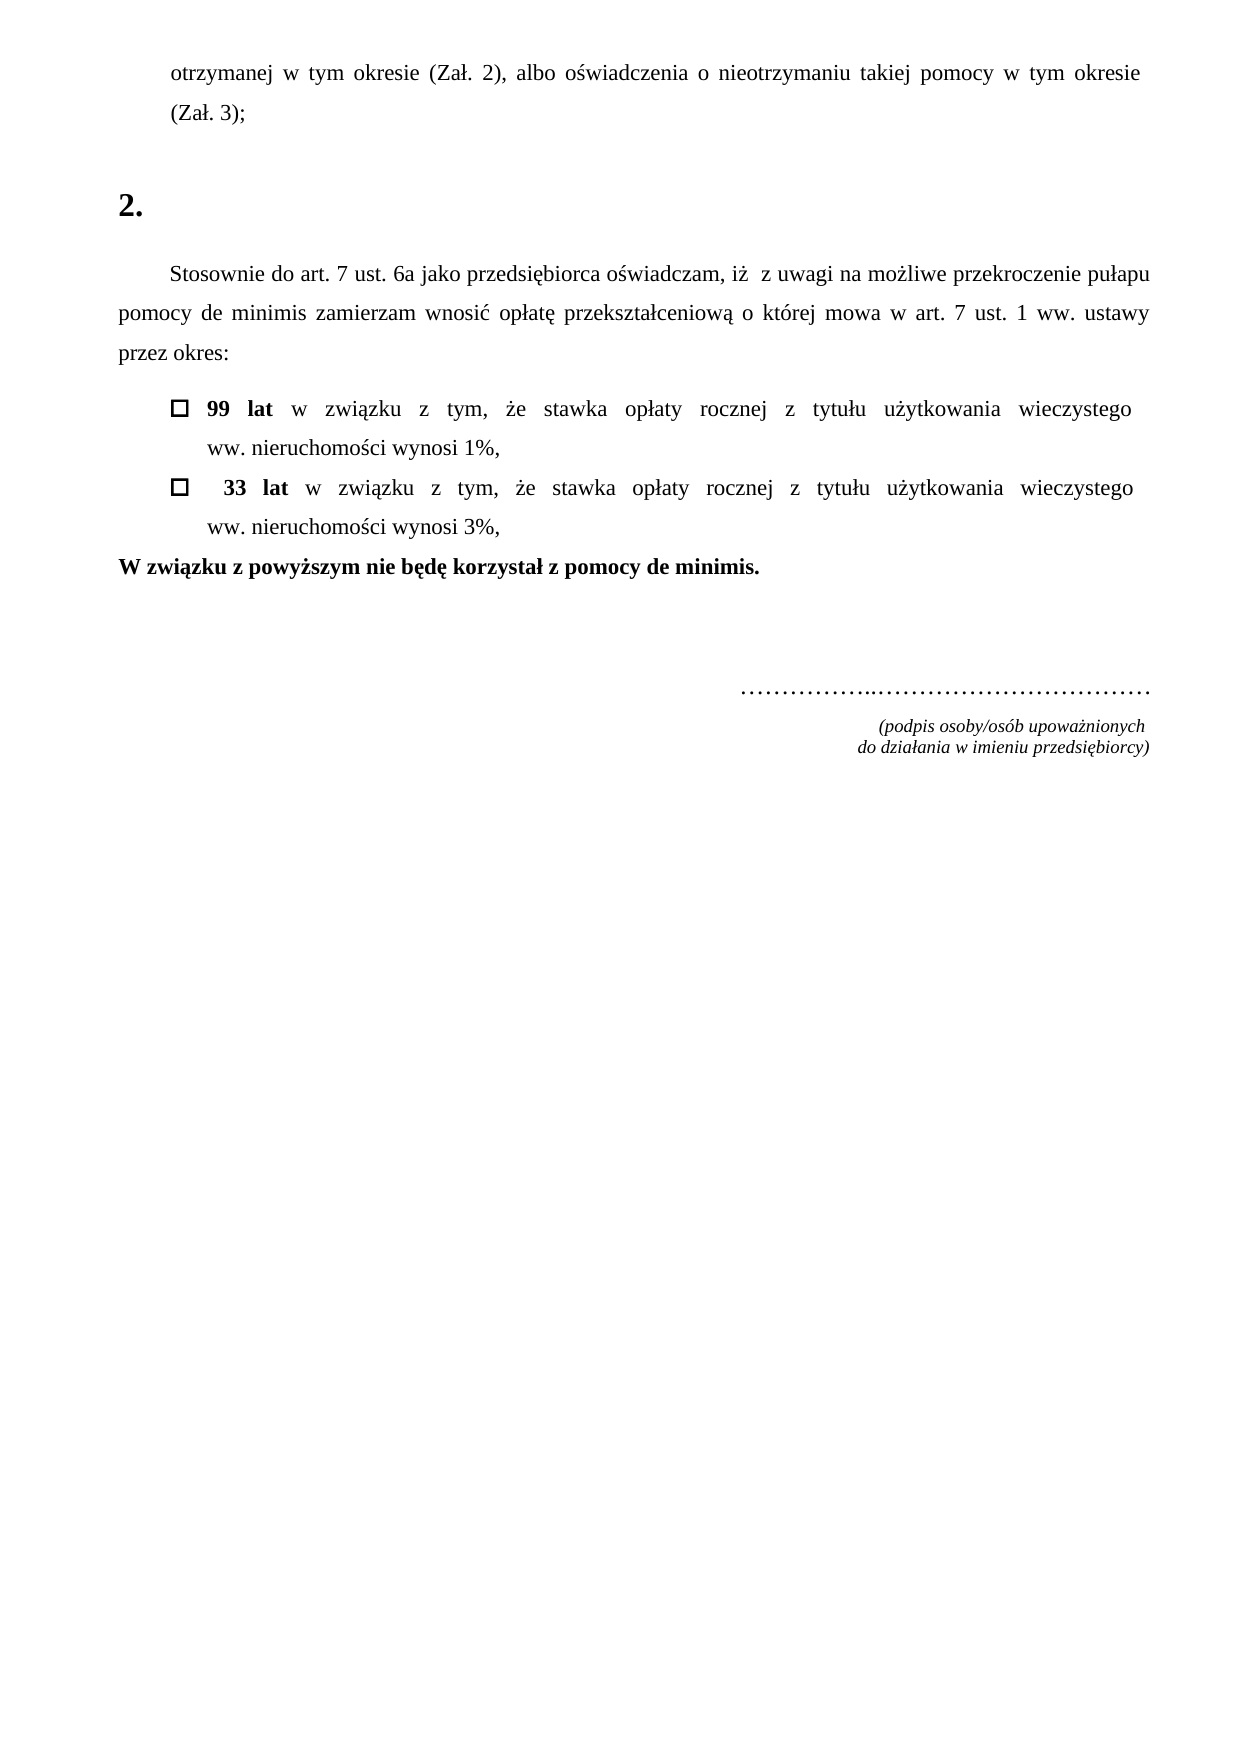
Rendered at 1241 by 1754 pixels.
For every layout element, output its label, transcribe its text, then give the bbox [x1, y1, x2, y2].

list 99 lat w związku z tym, że stawka opłaty rocznej z tytułu użytkowania wieczystego ww. nieruchomości wynosi 1%, [169, 395, 1152, 461]
list 33 lat w związku z tym, że stawka opłaty rocznej z tytułu użytkowania wieczystego ww. nieruchomości wynosi 3%, [169, 474, 1152, 540]
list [133, 59, 1152, 125]
text Stosownie do art. 7 ust. 6a jako przedsiębiorca oświadczam, iż z uwagi na możliwe przekroczenie pułapu pomocy de minimis zamierzam wnosić opłatę przekształceniową o której mowa w art. 7 ust. 1 ww. ustawy przez okres: [118, 260, 1152, 365]
text (podpis osoby/osób upoważnionych do działania w imieniu przedsiębiorcy) [118, 714, 1152, 758]
text 2. [118, 186, 1152, 224]
text ……………..…………………………… [118, 671, 1152, 700]
text W związku z powyższym nie będę korzystał z pomocy de minimis. [118, 553, 1152, 579]
